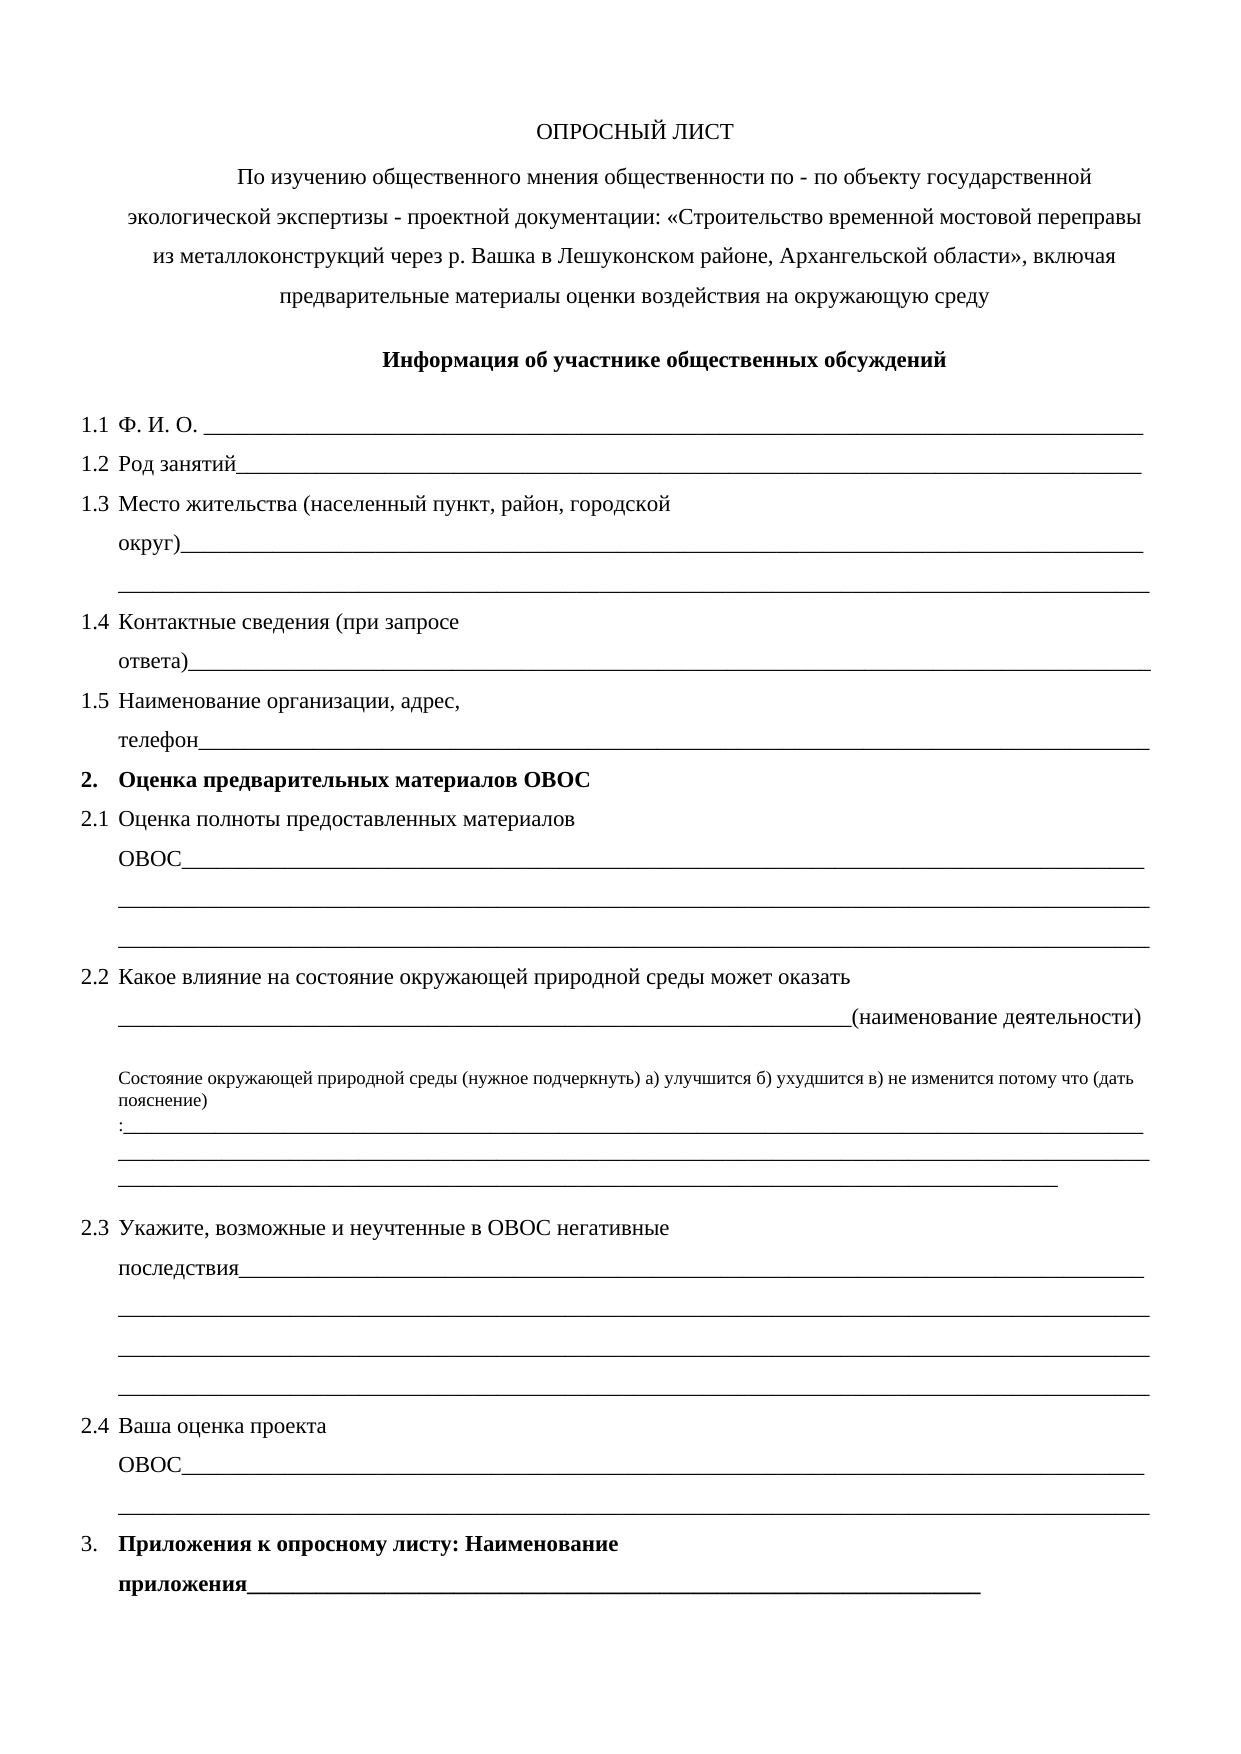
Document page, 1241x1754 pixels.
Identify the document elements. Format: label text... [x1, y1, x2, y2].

list Ваша оценка проекта ОВОС______________________________________________________________________________________________________________________________________________________________________________ [81, 1412, 1152, 1517]
text Состояние окружающей природной среды (нужное подчеркнуть) а) улучшится б) ухудшится в) не изменится потому что (дать пояснение):_____________________________________________________________________________________________________________________________________________________________________________________________________________________________________________________________________ [118, 1067, 1152, 1189]
list Оценка предварительных материалов ОВОС [81, 766, 1152, 792]
list Оценка полноты предоставленных материалов ОВОС________________________________________________________________________________________________________________________________________________________________________________________________________________________________________________________________________ [81, 805, 1152, 950]
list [81, 1530, 1152, 1596]
list Контактные сведения (при запросе ответа)____________________________________________________________________________________ [81, 608, 1152, 674]
text ОПРОСНЫЙ ЛИСТ [118, 118, 1152, 144]
list Ф. И. О. __________________________________________________________________________________ [81, 411, 1152, 437]
text По изучению общественного мнения общественности по - по объекту государственной экологической экспертизы - проектной документации: «Строительство временной мостовой переправы из металлоконструкций через р. Вашка в Лешуконском районе, Архангельской области», включая предварительные материалы оценки воздействия на окружающую среду [118, 163, 1152, 308]
list Укажите, возможные и неучтенные в ОВОС негативные последствия_____________________________________________________________________________________________________________________________________________________________________________________________________________________________________________________________________________________________________________________________________________________________ [81, 1214, 1152, 1399]
list Род занятий_______________________________________________________________________________ [81, 450, 1152, 476]
list Место жительства (населенный пункт, район, городской округ)______________________________________________________________________________________________________________________________________________________________________________ [81, 489, 1152, 595]
list Наименование организации, адрес, телефон___________________________________________________________________________________ [81, 687, 1152, 753]
list Какое влияние на состояние окружающей природной среды может оказать ________________________________________________________________(наименование деятельности) [81, 963, 1152, 1029]
text Информация об участнике общественных обсуждений [118, 346, 1152, 372]
